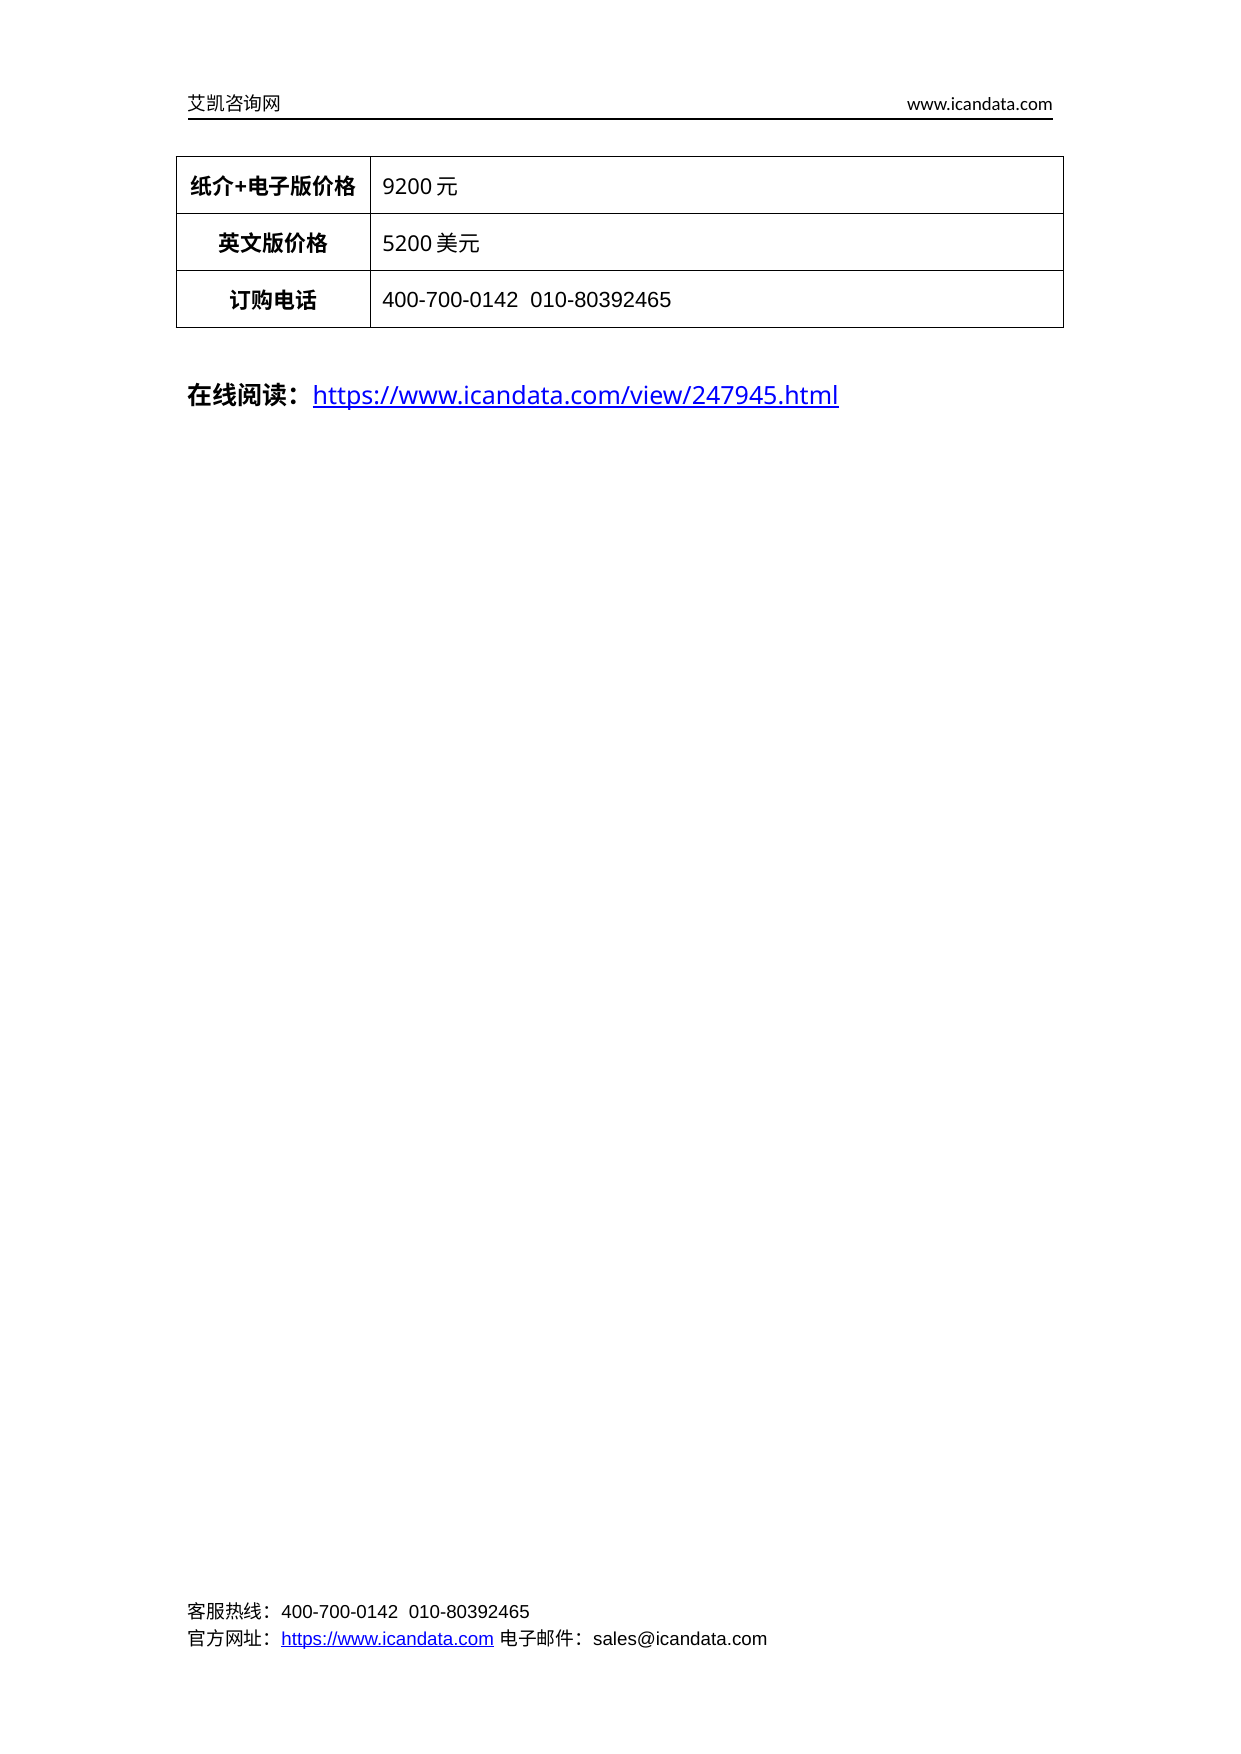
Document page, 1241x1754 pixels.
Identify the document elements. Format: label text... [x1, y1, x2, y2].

table_cell 9200元 [371, 157, 1063, 213]
text 在线阅读：https://www.icandata.com/view/247945.html [187, 361, 1053, 426]
table_cell 英文版价格 [177, 214, 370, 270]
table_cell 订购电话 [177, 271, 370, 327]
table_cell 5200美元 [371, 214, 1063, 270]
table_cell 400-700-0142 010-80392465 [371, 271, 1063, 327]
table_cell 纸介+电子版价格 [177, 157, 370, 213]
